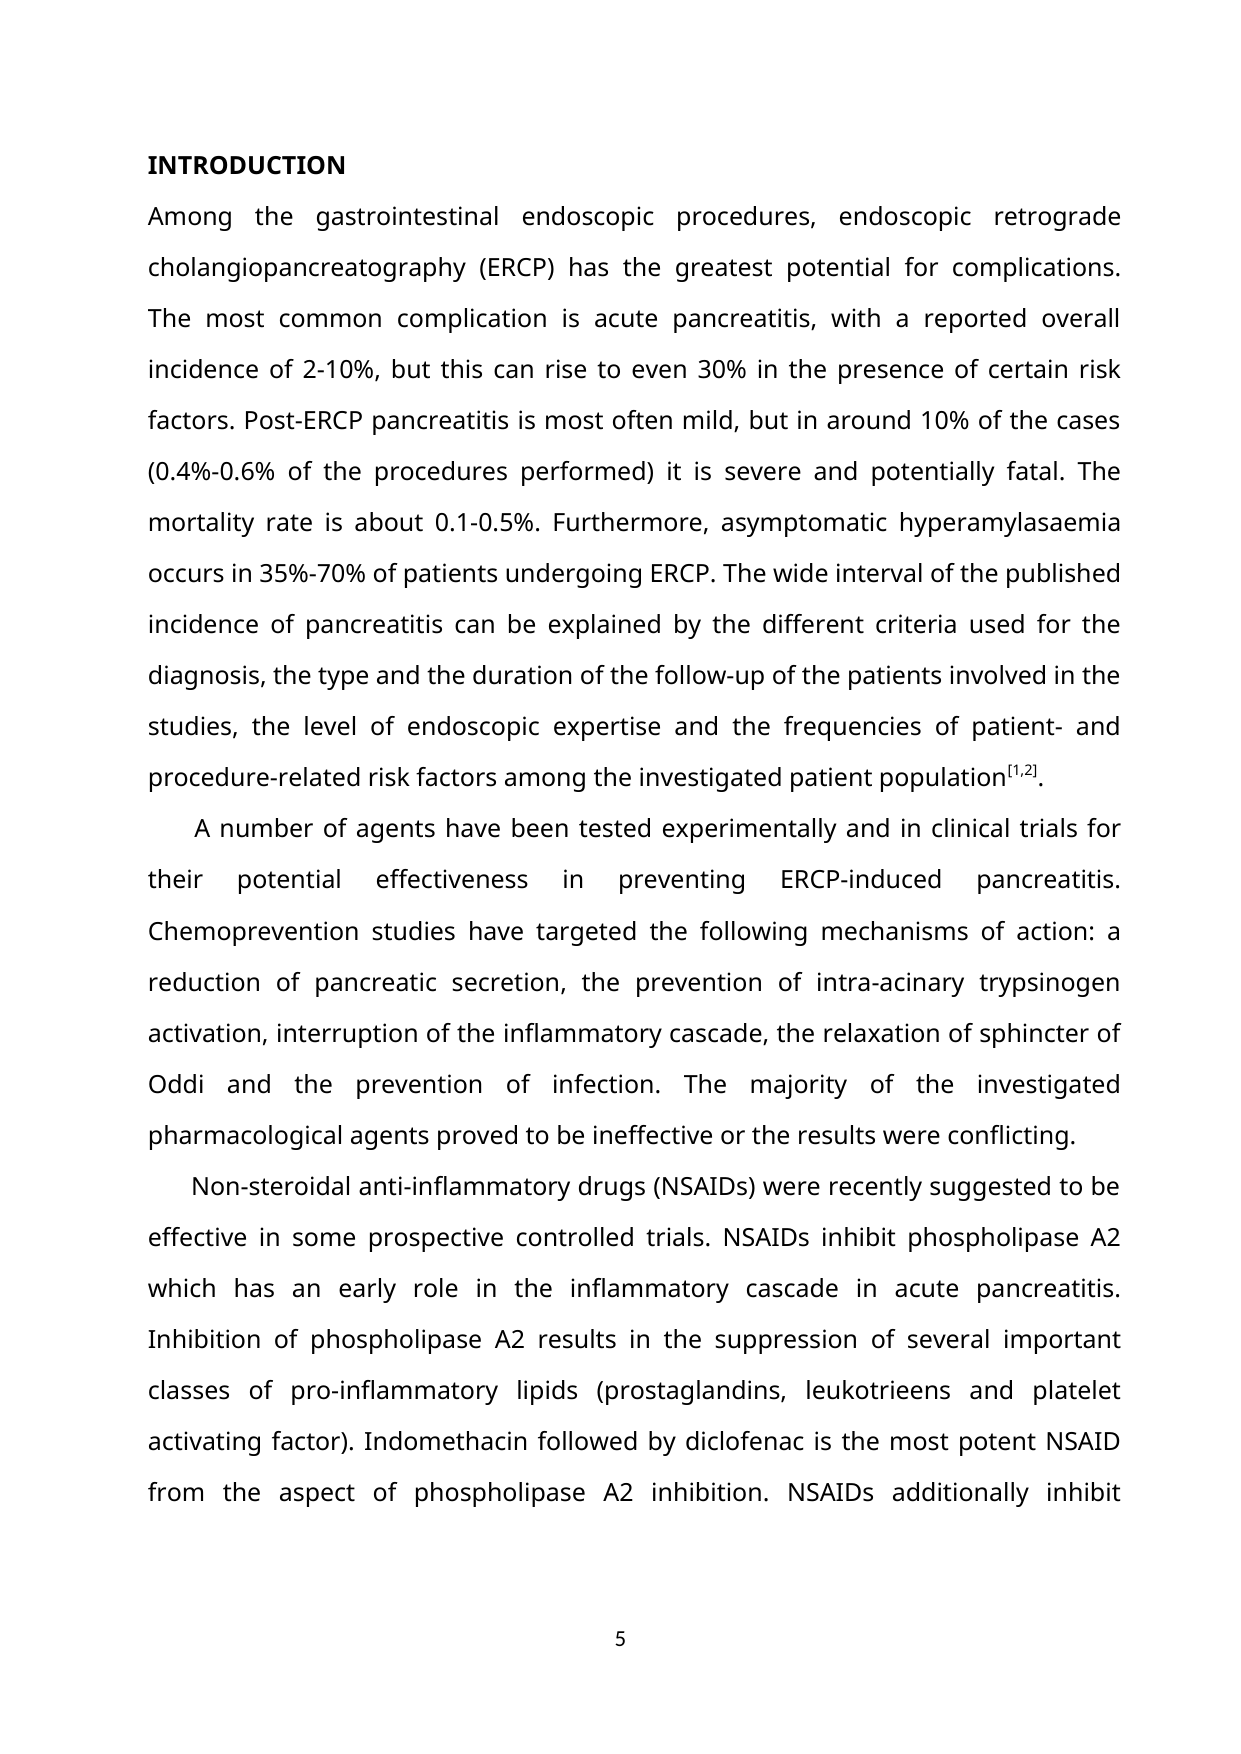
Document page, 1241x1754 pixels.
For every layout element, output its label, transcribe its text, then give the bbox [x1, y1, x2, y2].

text Among the gastrointestinal endoscopic procedures, endoscopic retrograde cholangiopancreatography (ERCP) has the greatest potential for complications. The most common complication is acute pancreatitis, with a reported overall incidence of 2-10%, but this can rise to even 30% in the presence of certain risk factors. Post-ERCP pancreatitis is most often mild, but in around 10% of the cases (0.4%-0.6% of the procedures performed) it is severe and potentially fatal. The mortality rate is about 0.1-0.5%. Furthermore, asymptomatic hyperamylasaemia occurs in 35%-70% of patients undergoing ERCP. The wide interval of the published incidence of pancreatitis can be explained by the different criteria used for the diagnosis, the type and the duration of the follow-up of the patients involved in the studies, the level of endoscopic expertise and the frequencies of patient- and procedure-related risk factors among the investigated patient population[1,2]. [148, 199, 1122, 794]
text A number of agents have been tested experimentally and in clinical trials for their potential effectiveness in preventing ERCP-induced pancreatitis. Chemoprevention studies have targeted the following mechanisms of action: a reduction of pancreatic secretion, the prevention of intra-acinary trypsinogen activation, interruption of the inflammatory cascade, the relaxation of sphincter of Oddi and the prevention of infection. The majority of the investigated pharmacological agents proved to be ineffective or the results were conflicting. [148, 811, 1122, 1151]
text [148, 1168, 1122, 1509]
text INTRODUCTION [148, 148, 1122, 182]
